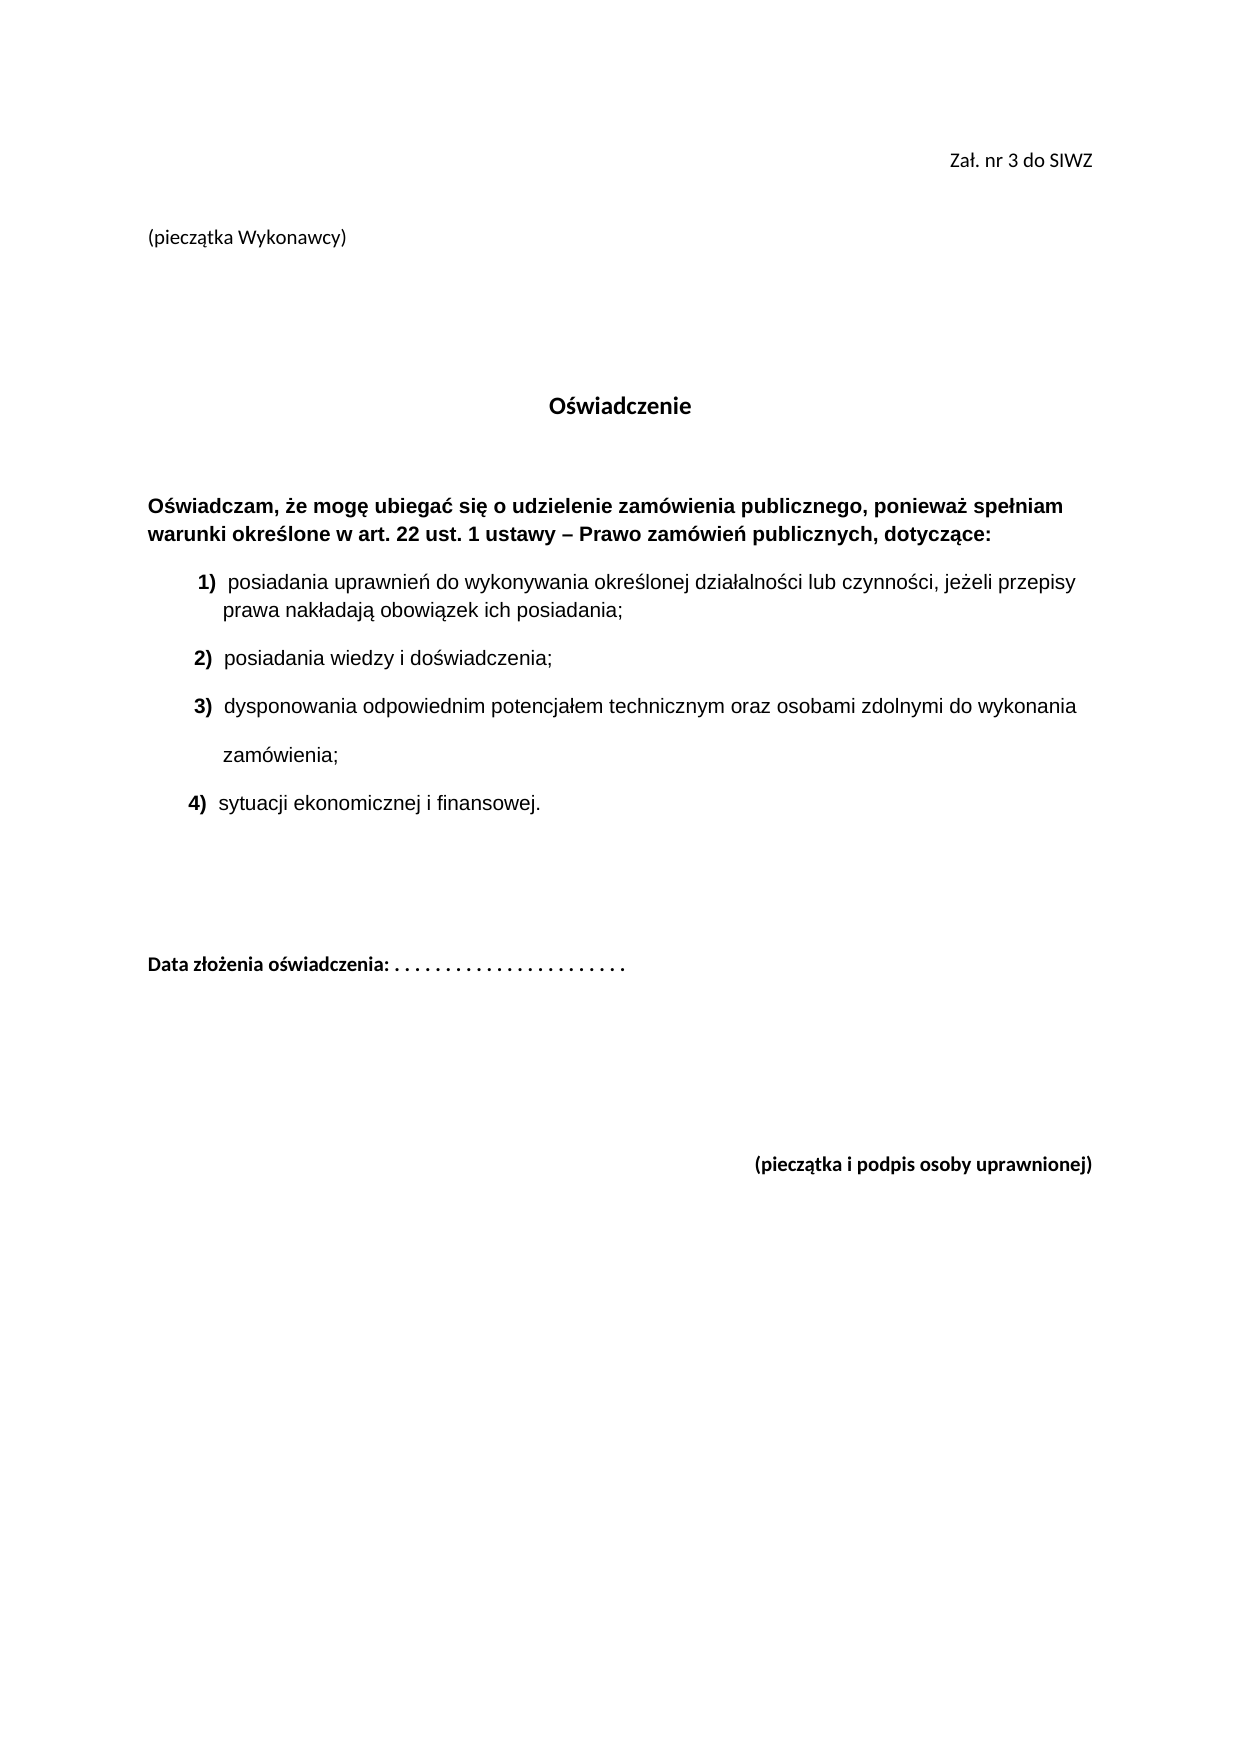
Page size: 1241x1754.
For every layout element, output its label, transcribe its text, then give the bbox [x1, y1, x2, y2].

text Data złożenia oświadczenia: . . . . . . . . . . . . . . . . . . . . . . . [148, 951, 1093, 976]
text (pieczątka i podpis osoby uprawnionej) [148, 1151, 1093, 1176]
text zamówienia; [148, 743, 1093, 767]
text 4) sytuacji ekonomicznej i finansowej. [148, 791, 1093, 815]
text 1) posiadania uprawnień do wykonywania określonej działalności lub czynności, jeżeli przepisy prawa nakładają obowiązek ich posiadania; [198, 570, 1093, 622]
text Oświadczam, że mogę ubiegać się o udzielenie zamówienia publicznego, ponieważ spełniam warunki określone w art. 22 ust. 1 ustawy – Prawo zamówień publicznych, dotyczące: [148, 494, 1093, 546]
text Zał. nr 3 do SIWZ [148, 148, 1093, 173]
text Oświadczenie [148, 390, 1093, 421]
text 3) dysponowania odpowiednim potencjałem technicznym oraz osobami zdolnymi do wykonania [148, 694, 1093, 718]
text 2) posiadania wiedzy i doświadczenia; [148, 646, 1093, 670]
text (pieczątka Wykonawcy) [148, 224, 1093, 249]
